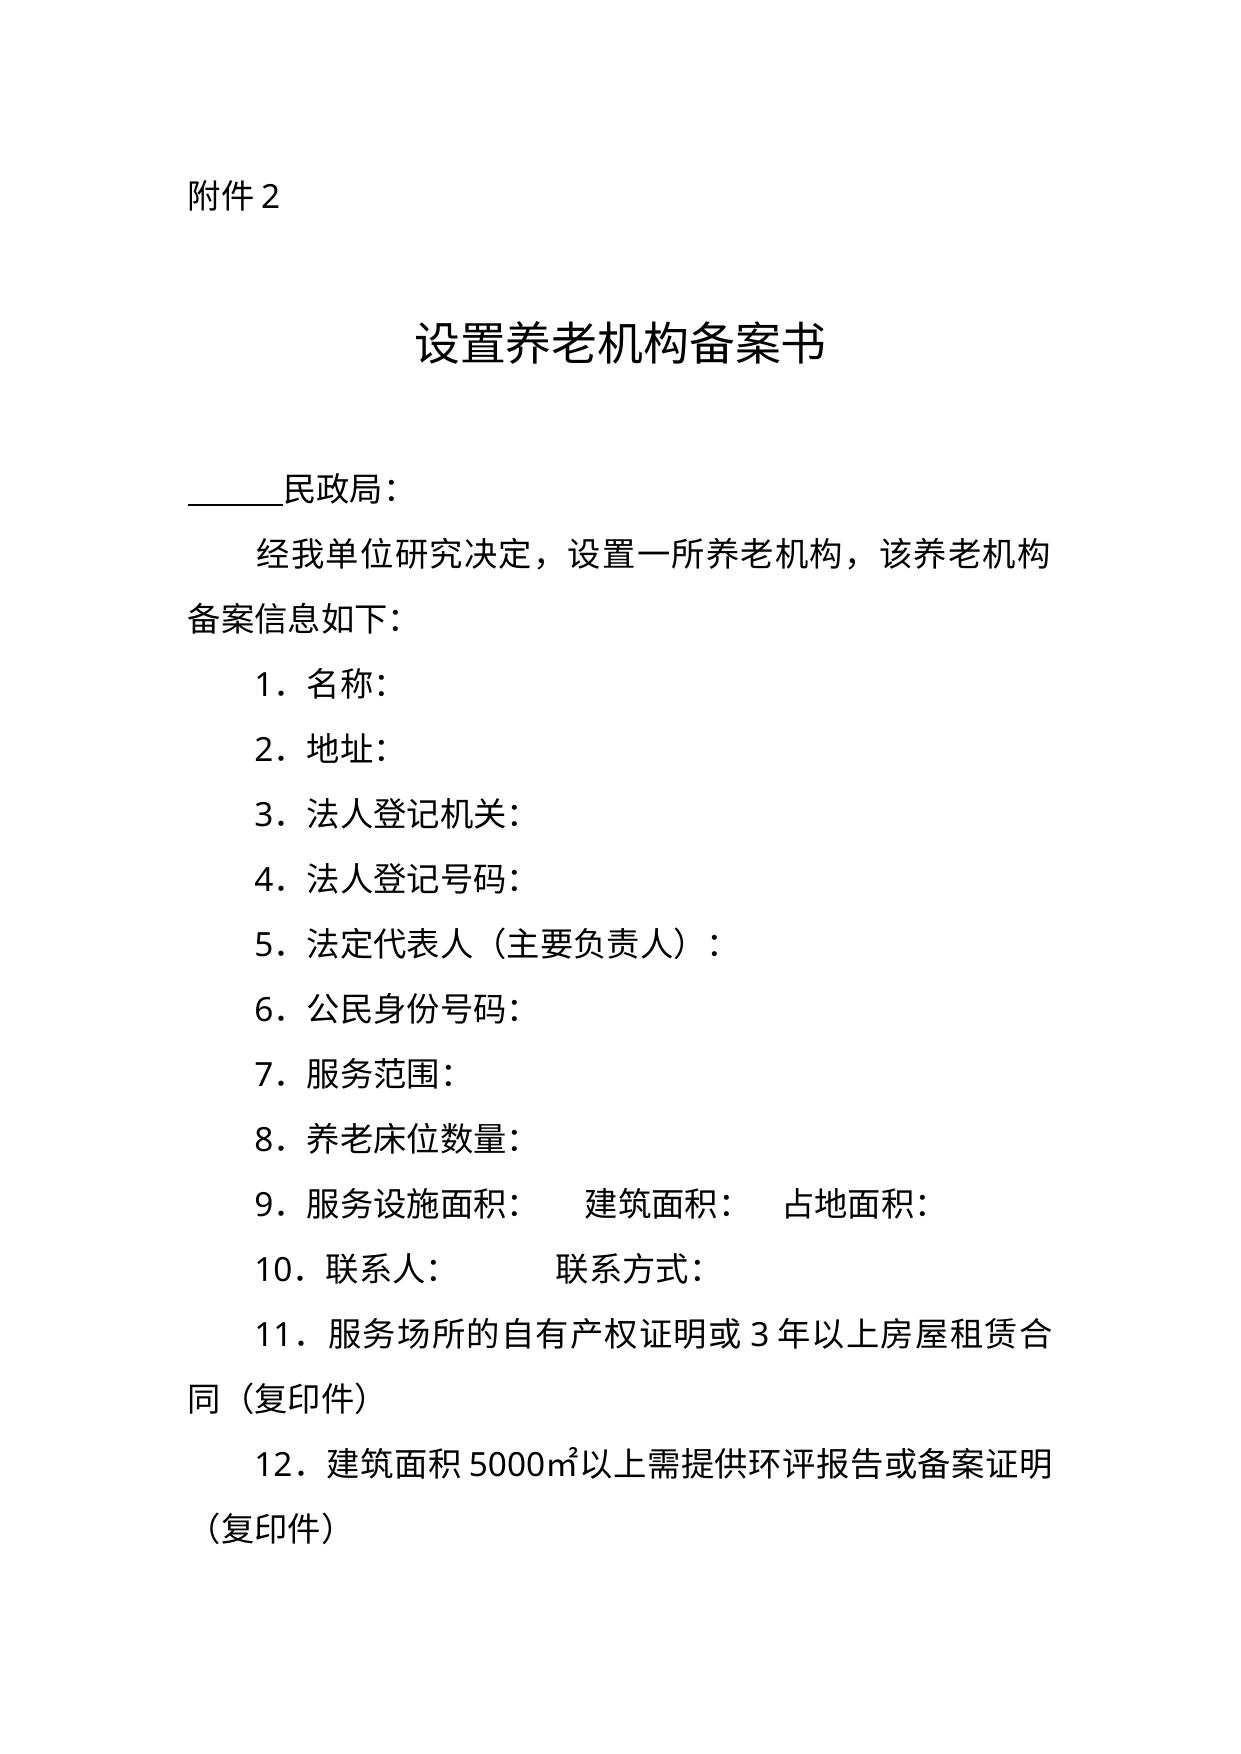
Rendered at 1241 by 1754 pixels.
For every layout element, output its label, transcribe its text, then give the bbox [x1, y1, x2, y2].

text 7．服务范围： [187, 1039, 1053, 1104]
text 5．法定代表人（主要负责人）： [187, 909, 1053, 974]
text 2．地址： [187, 714, 1053, 779]
text 附件2 [187, 162, 1053, 227]
text 民政局： [187, 454, 1053, 519]
text 3．法人登记机关： [187, 779, 1053, 844]
text 9．服务设施面积： 建筑面积： 占地面积： [187, 1169, 1053, 1234]
text 8．养老床位数量： [187, 1104, 1053, 1169]
text 12．建筑面积5000㎡以上需提供环评报告或备案证明（复印件） [187, 1429, 1053, 1559]
text 1．名称： [187, 649, 1053, 714]
text 4．法人登记号码： [187, 844, 1053, 909]
text 6．公民身份号码： [187, 974, 1053, 1039]
text 设置养老机构备案书 [187, 292, 1053, 389]
text 经我单位研究决定，设置一所养老机构，该养老机构备案信息如下： [187, 519, 1053, 649]
text 11．服务场所的自有产权证明或3年以上房屋租赁合同（复印件） [187, 1299, 1053, 1429]
text 10．联系人： 联系方式： [187, 1234, 1053, 1299]
